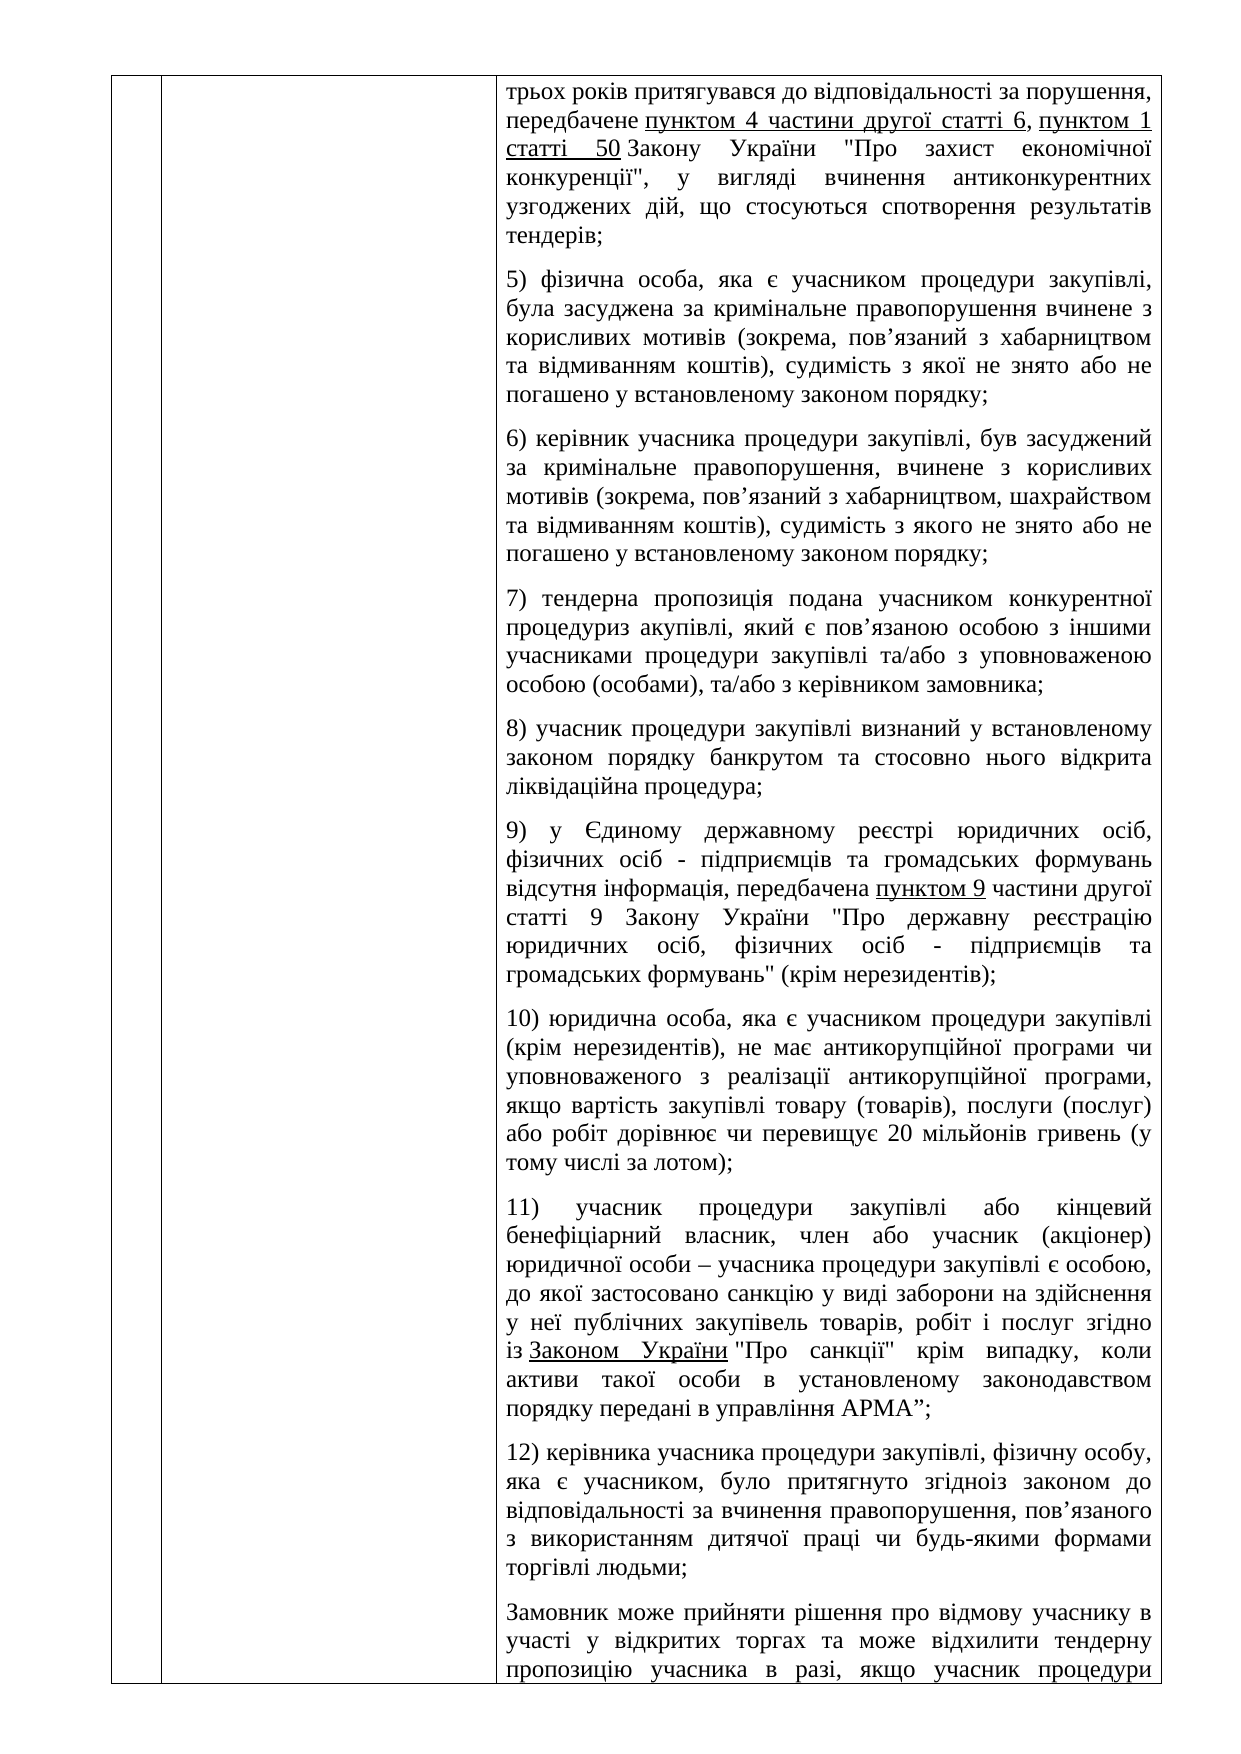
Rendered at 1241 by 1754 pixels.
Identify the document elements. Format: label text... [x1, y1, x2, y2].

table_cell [162, 76, 496, 1683]
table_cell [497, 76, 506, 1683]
table_cell 5 [112, 76, 161, 1683]
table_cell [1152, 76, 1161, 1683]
